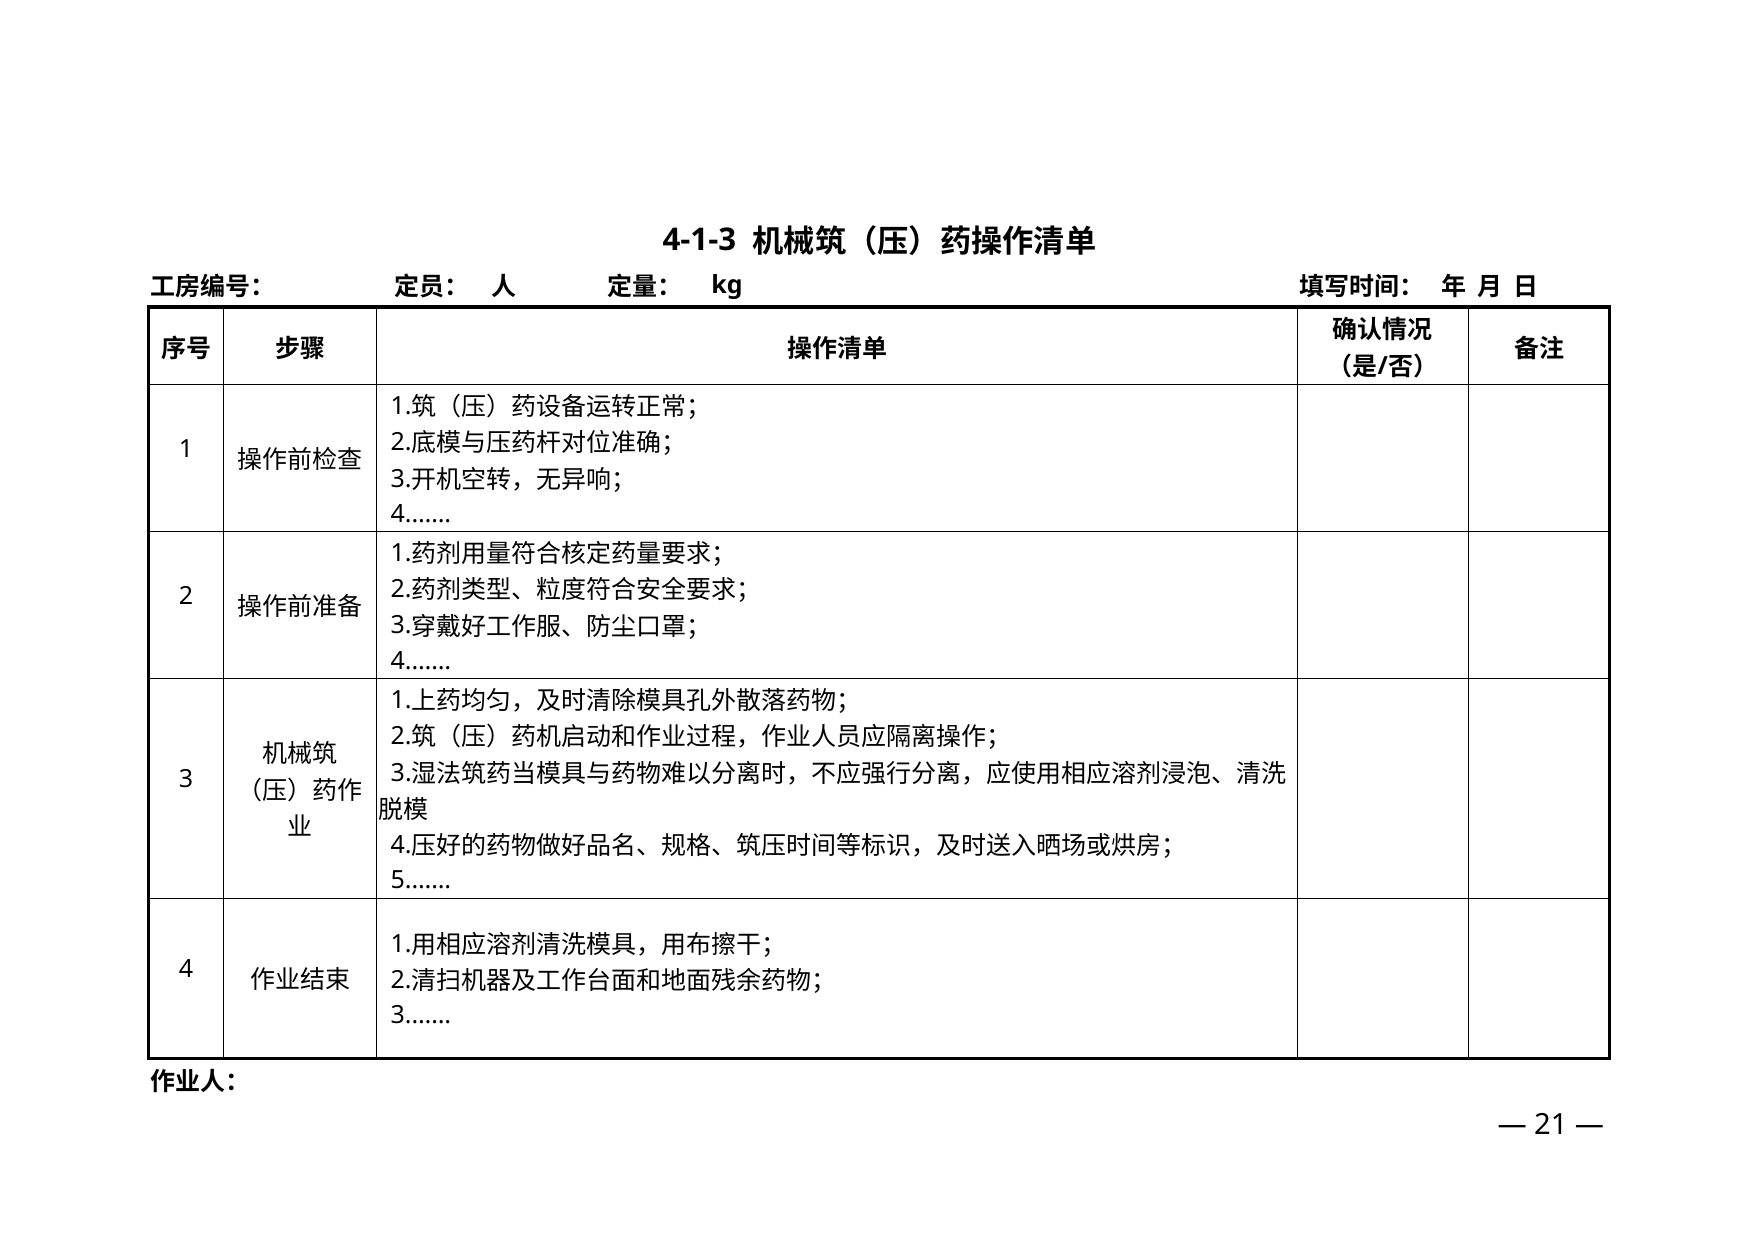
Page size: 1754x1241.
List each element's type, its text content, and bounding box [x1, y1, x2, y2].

table_cell 序号 [150, 309, 223, 384]
table_cell 1.筑（压）药设备运转正常； 2.底模与压药杆对位准确； 3.开机空转，无异响； 4.…… [377, 385, 1297, 531]
table_cell 作业人： [149, 1060, 1610, 1100]
table_cell [1298, 899, 1468, 1057]
table_cell [1469, 385, 1608, 531]
table_cell 确认情况 （是/否） [1298, 309, 1468, 384]
table_cell 1.药剂用量符合核定药量要求； 2.药剂类型、粒度符合安全要求； 3.穿戴好工作服、防尘口罩； 4.…… [377, 532, 1297, 678]
table_cell [1298, 532, 1468, 678]
table_cell 操作前检查 [224, 385, 376, 531]
table_cell 2 [150, 532, 223, 678]
table_cell [1469, 679, 1608, 897]
table_cell 3 [150, 679, 223, 897]
table_cell 操作清单 [377, 309, 1297, 384]
table_cell 1.上药均匀，及时清除模具孔外散落药物； 2.筑（压）药机启动和作业过程，作业人员应隔离操作； 3.湿法筑药当模具与药物难以分离时，不应强行分离，应使用相应溶剂浸泡、清洗脱模 4.压好的药物做好品名、规格、筑压时间等标识，及时送入晒场或烘房； 5.…… [377, 679, 1297, 897]
table_cell 1.用相应溶剂清洗模具，用布擦干； 2.清扫机器及工作台面和地面残余药物； 3.…… [377, 899, 1297, 1057]
table_cell [1298, 679, 1468, 897]
table_cell 1 [150, 385, 223, 531]
table_cell 机械筑（压）药作业 [224, 679, 376, 897]
table_cell 操作前准备 [224, 532, 376, 678]
table_cell 填写时间： 年 月 日 [1297, 263, 1610, 305]
table_cell 步骤 [224, 309, 376, 384]
table_cell [1298, 385, 1468, 531]
table_cell 作业结束 [224, 899, 376, 1057]
table_cell [1469, 532, 1608, 678]
table_cell 4 [150, 899, 223, 1057]
table_cell 工房编号： 定员： 人 定量： kg [149, 263, 1297, 305]
table_cell 备注 [1469, 309, 1608, 384]
table_cell [1469, 899, 1608, 1057]
table_cell 4-1-3 机械筑（压）药操作清单 [149, 129, 1610, 263]
